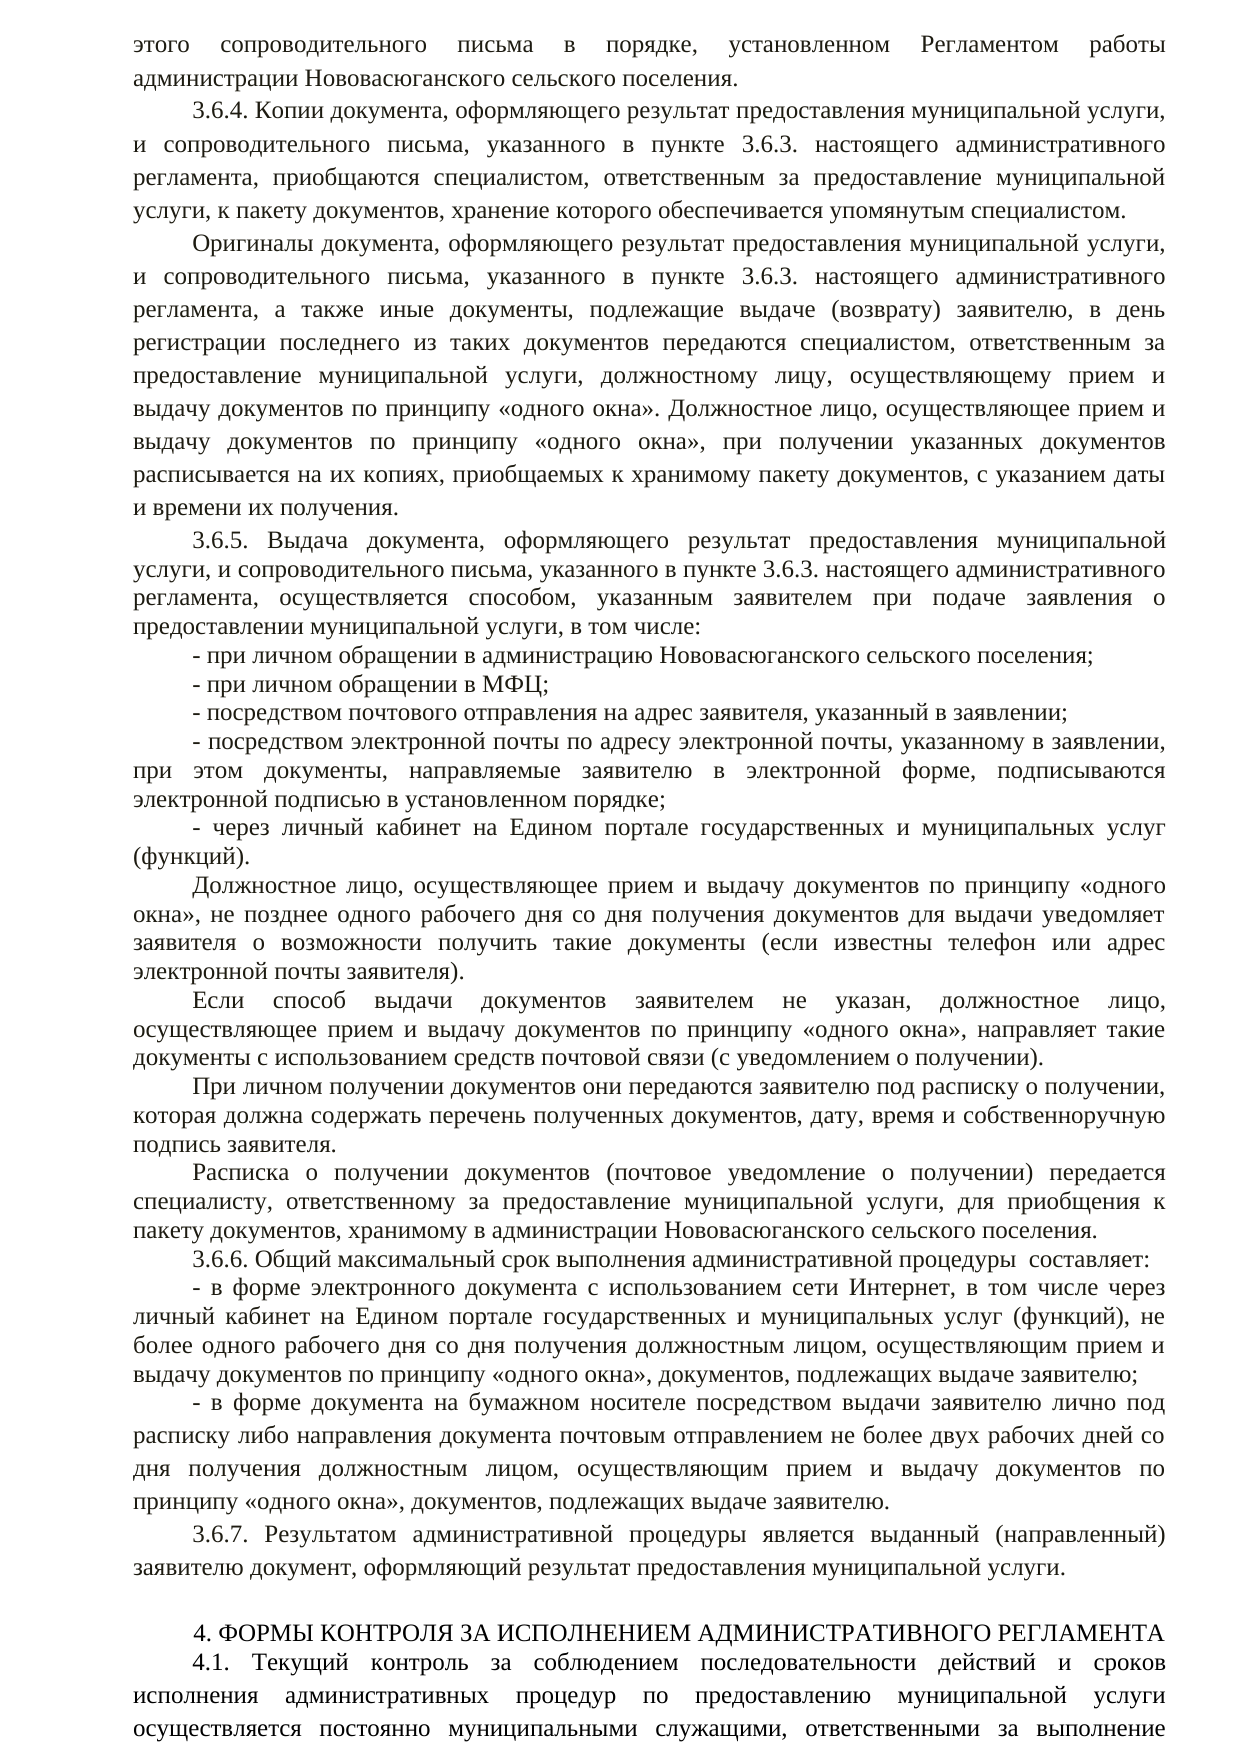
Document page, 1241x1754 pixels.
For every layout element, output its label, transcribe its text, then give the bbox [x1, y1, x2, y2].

text 3.6.4. Копии документа, оформляющего результат предоставления муниципальной услуги, и сопроводительного письма, указанного в пункте 3.6.3. настоящего административного регламента, приобщаются специалистом, ответственным за предоставление муниципальной услуги, к пакету документов, хранение которого обеспечивается упомянутым специалистом. [133, 96, 1167, 223]
text Оригиналы документа, оформляющего результат предоставления муниципальной услуги, и сопроводительного письма, указанного в пункте 3.6.3. настоящего административного регламента, а также иные документы, подлежащие выдаче (возврату) заявителю, в день регистрации последнего из таких документов передаются специалистом, ответственным за предоставление муниципальной услуги, должностному лицу, осуществляющему прием и выдачу документов по принципу «одного окна». Должностное лицо, осуществляющее прием и выдачу документов по принципу «одного окна», при получении указанных документов расписывается на их копиях, приобщаемых к хранимому пакету документов, с указанием даты и времени их получения. [133, 228, 1167, 521]
text - в форме документа на бумажном носителе посредством выдачи заявителю лично под расписку либо направления документа почтовым отправлением не более двух рабочих дней со дня получения должностным лицом, осуществляющим прием и выдачу документов по принципу «одного окна», документов, подлежащих выдаче заявителю. [133, 1387, 1167, 1515]
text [133, 29, 1167, 91]
text 4. ФОРМЫ КОНТРОЛЯ ЗА ИСПОЛНЕНИЕМ АДМИНИСТРАТИВНОГО РЕГЛАМЕНТА [133, 1618, 1167, 1647]
text Должностное лицо, осуществляющее прием и выдачу документов по принципу «одного окна», не позднее одного рабочего дня со дня получения документов для выдачи уведомляет заявителя о возможности получить такие документы (если известны телефон или адрес электронной почты заявителя). [133, 870, 1167, 985]
text - в форме электронного документа с использованием сети Интернет, в том числе через личный кабинет на Едином портале государственных и муниципальных услуг (функций), не более одного рабочего дня со дня получения должностным лицом, осуществляющим прием и выдачу документов по принципу «одного окна», документов, подлежащих выдаче заявителю; [133, 1272, 1167, 1387]
text 3.6.5. Выдача документа, оформляющего результат предоставления муниципальной услуги, и сопроводительного письма, указанного в пункте 3.6.3. настоящего административного регламента, осуществляется способом, указанным заявителем при подаче заявления о предоставлении муниципальной услуги, в том числе: [133, 525, 1167, 640]
text - посредством почтового отправления на адрес заявителя, указанный в заявлении; [133, 697, 1167, 726]
text При личном получении документов они передаются заявителю под расписку о получении, которая должна содержать перечень полученных документов, дату, время и собственноручную подпись заявителя. [133, 1071, 1167, 1157]
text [133, 1647, 1167, 1742]
text Расписка о получении документов (почтовое уведомление о получении) передается специалисту, ответственному за предоставление муниципальной услуги, для приобщения к пакету документов, хранимому в администрации Нововасюганского сельского поселения. [133, 1157, 1167, 1244]
text - при личном обращении в МФЦ; [133, 669, 1167, 697]
text 3.6.7. Результатом административной процедуры является выданный (направленный) заявителю документ, оформляющий результат предоставления муниципальной услуги. [133, 1519, 1167, 1581]
text - при личном обращении в администрацию Нововасюганского сельского поселения; [133, 640, 1167, 669]
text - через личный кабинет на Едином портале государственных и муниципальных услуг (функций). [133, 812, 1167, 870]
text - посредством электронной почты по адресу электронной почты, указанному в заявлении, при этом документы, направляемые заявителю в электронной форме, подписываются электронной подписью в установленном порядке; [133, 726, 1167, 812]
text Если способ выдачи документов заявителем не указан, должностное лицо, осуществляющее прием и выдачу документов по принципу «одного окна», направляет такие документы с использованием средств почтовой связи (с уведомлением о получении). [133, 985, 1167, 1071]
text 3.6.6. Общий максимальный срок выполнения административной процедуры составляет: [133, 1244, 1167, 1272]
